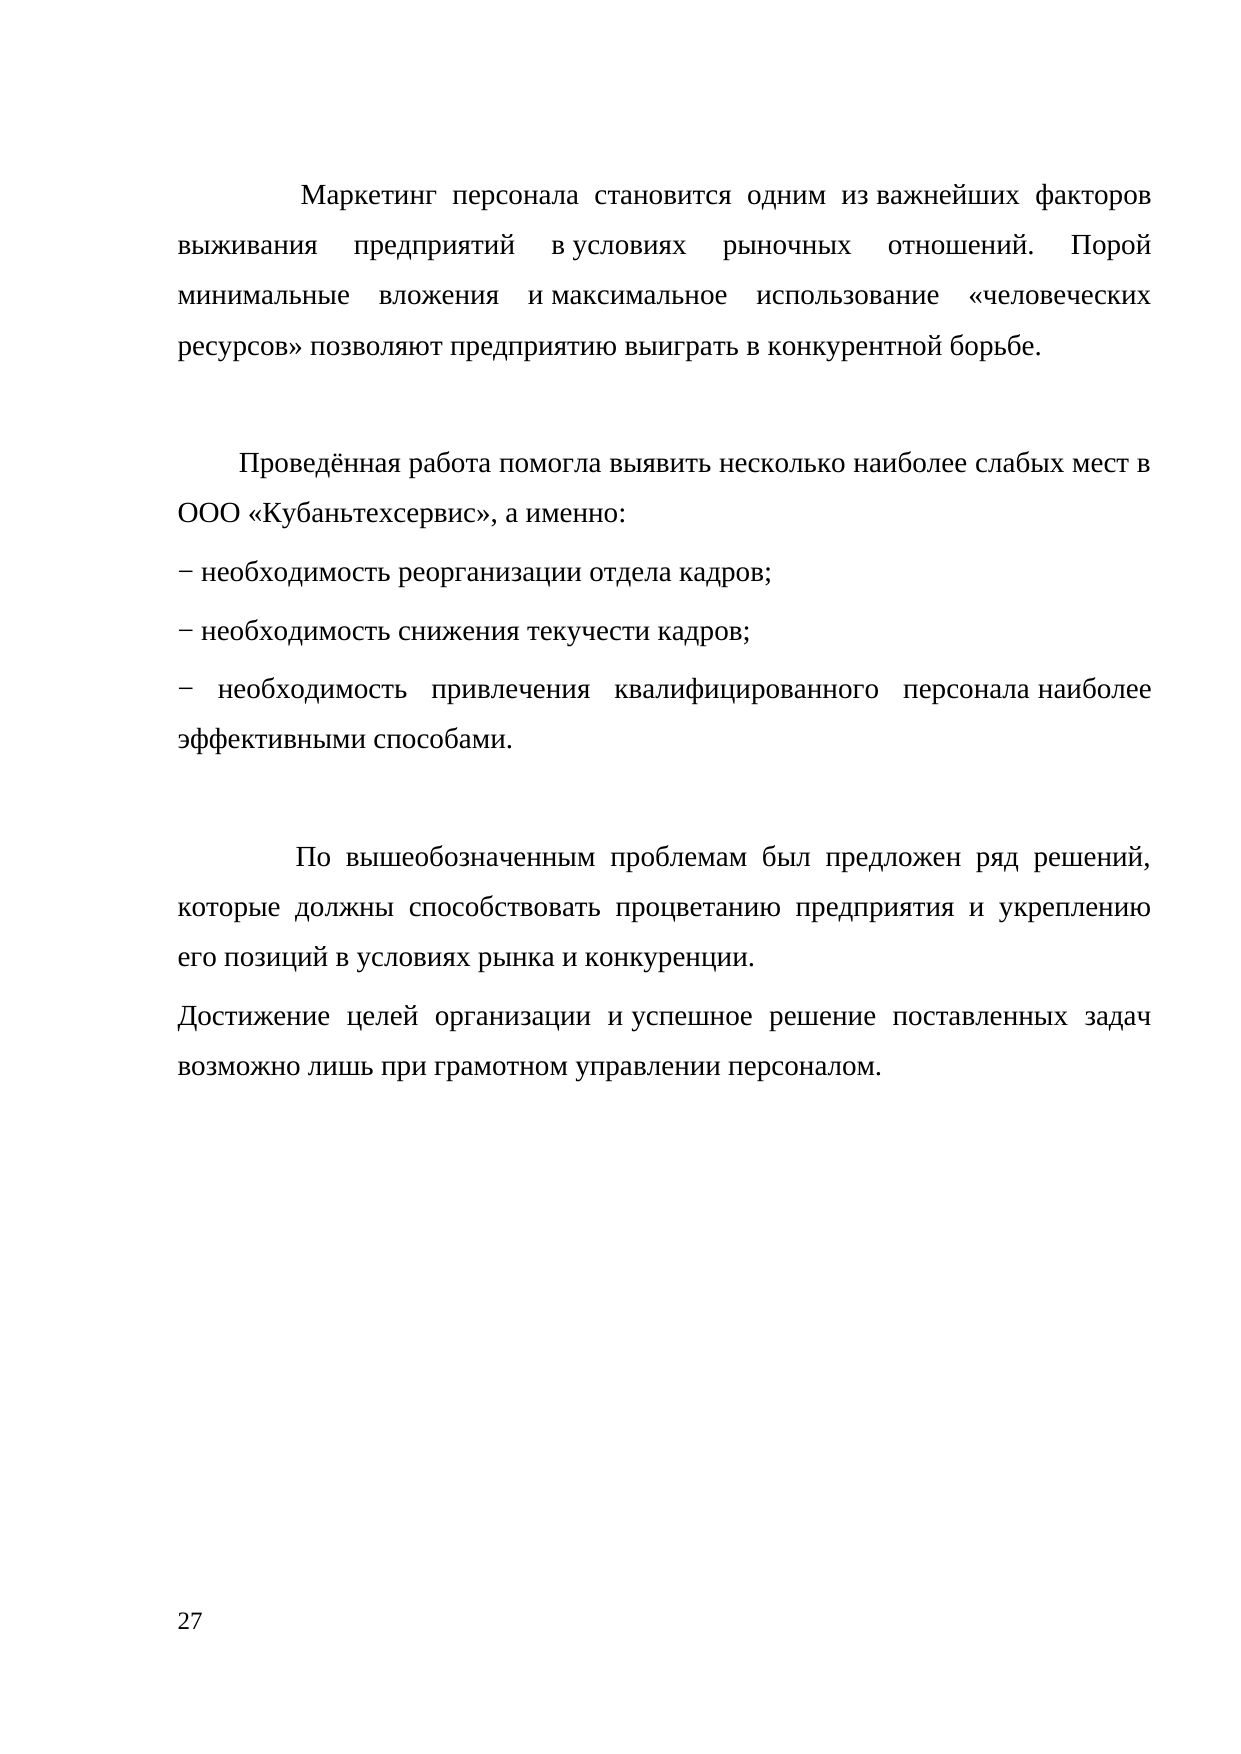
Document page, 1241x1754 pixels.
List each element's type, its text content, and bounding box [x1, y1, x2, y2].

text − необходимость снижения текучести кадров; [177, 613, 1152, 646]
text Проведённая работа помогла выявить несколько наиболее слабых мест в ООО «Кубаньтехсервис», а именно: [177, 445, 1152, 529]
text По вышеобозначенным проблемам был предложен ряд решений, которые должны способствовать процветанию предприятия и укреплению его позиций в условиях рынка и конкуренции. [177, 839, 1152, 973]
text Достижение целей организации и успешное решение поставленных задач возможно лишь при грамотном управлении персоналом. [177, 998, 1152, 1082]
text Маркетинг персонала становится одним из важнейших факторов выживания предприятий в условиях рыночных отношений. Порой минимальные вложения и максимальное использование «человеческих ресурсов» позволяют предприятию выиграть в конкурентной борьбе. [177, 177, 1152, 361]
text − необходимость реорганизации отдела кадров; [177, 554, 1152, 587]
text − необходимость привлечения квалифицированного персонала наиболее эффективными способами. [177, 671, 1152, 755]
